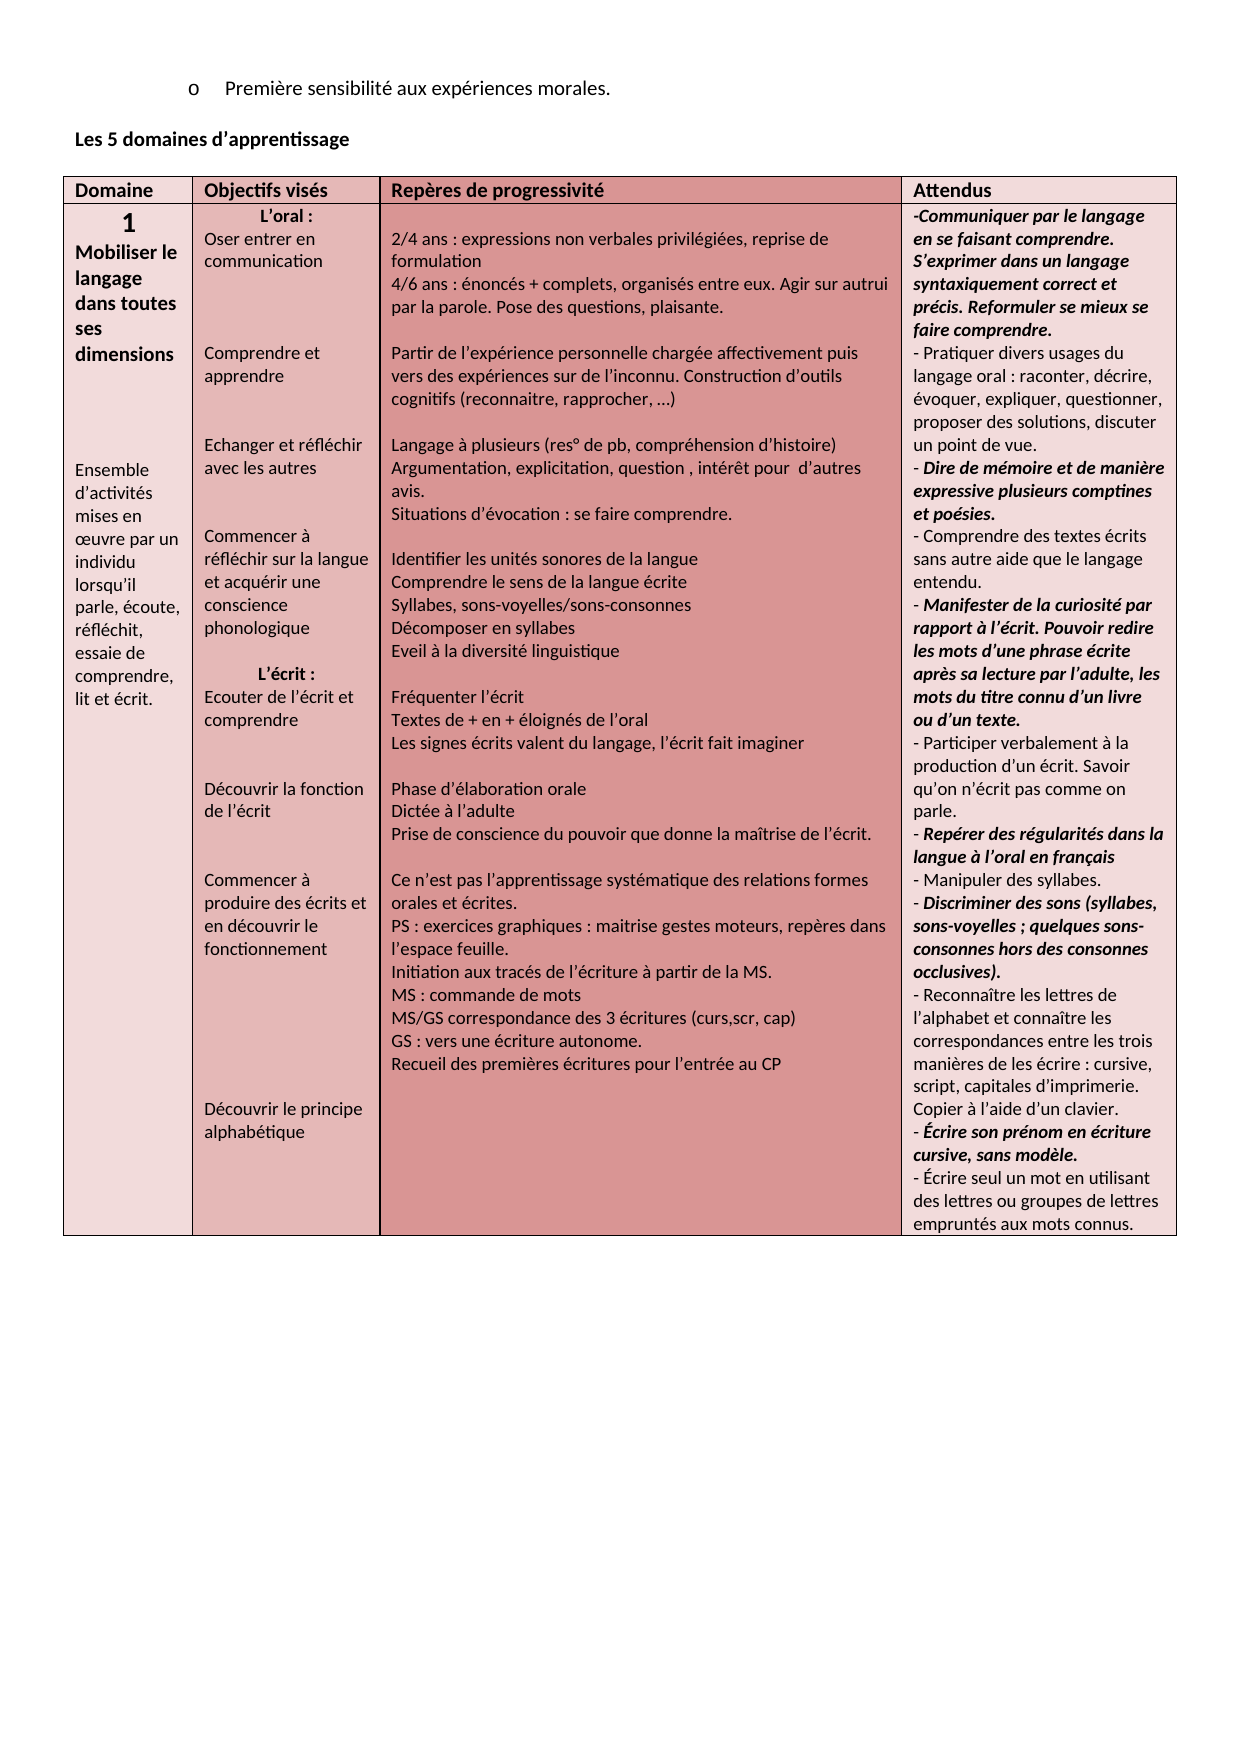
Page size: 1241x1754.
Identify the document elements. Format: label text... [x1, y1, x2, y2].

list Première sensibilité aux expériences morales. [187, 75, 1165, 101]
table_header Domaine [64, 177, 192, 203]
table_cell 2/4 ans : expressions non verbales privilégiées, reprise de formulation 4/6 ans : énoncés + complets, organisés entre eux. Agir sur autrui par la parole. Pose des questions, plaisante. Partir de l’expérience personnelle chargée affectivement puis vers des expériences sur de l’inconnu. Construction d’outils cognitifs (reconnaitre, rapprocher, …) Langage à plusieurs (res° de pb, compréhension d’histoire) Argumentation, explicitation, question , intérêt pour d’autres avis. Situations d’évocation : se faire comprendre. Identifier les unités sonores de la langue Comprendre le sens de la langue écrite Syllabes, sons-voyelles/sons-consonnes Décomposer en syllabes Eveil à la diversité linguistique Fréquenter l’écrit Textes de + en + éloignés de l’oral Les signes écrits valent du langage, l’écrit fait imaginer Phase d’élaboration orale Dictée à l’adulte Prise de conscience du pouvoir que donne la maîtrise de l’écrit. Ce n’est pas l’apprentissage systématique des relations formes orales et écrites. PS : exercices graphiques : maitrise gestes moteurs, repères dans l’espace feuille. Initiation aux tracés de l’écriture à partir de la MS. MS : commande de mots MS/GS correspondance des 3 écritures (curs,scr, cap) GS : vers une écriture autonome. Recueil des premières écritures pour l’entrée au CP [381, 204, 901, 1235]
table_header Repères de progressivité [381, 177, 901, 203]
table_cell L’oral : Oser entrer en communication Comprendre et apprendre Echanger et réfléchir avec les autres Commencer à réfléchir sur la langue et acquérir une conscience phonologique L’écrit : Ecouter de l’écrit et comprendre Découvrir la fonction de l’écrit Commencer à produire des écrits et en découvrir le fonctionnement Découvrir le principe alphabétique [193, 204, 379, 1235]
table_cell -Communiquer par le langage en se faisant comprendre. S’exprimer dans un langage syntaxiquement correct et précis. Reformuler se mieux se faire comprendre. - Pratiquer divers usages du langage oral : raconter, décrire, évoquer, expliquer, questionner, proposer des solutions, discuter un point de vue. - Dire de mémoire et de manière expressive plusieurs comptines et poésies. - Comprendre des textes écrits sans autre aide que le langage entendu. - Manifester de la curiosité par rapport à l’écrit. Pouvoir redire les mots d’une phrase écrite après sa lecture par l’adulte, les mots du titre connu d’un livre ou d’un texte. - Participer verbalement à la production d’un écrit. Savoir qu’on n’écrit pas comme on parle. - Repérer des régularités dans la langue à l’oral en français - Manipuler des syllabes. - Discriminer des sons (syllabes, sons-voyelles ; quelques sons-consonnes hors des consonnes occlusives). - Reconnaître les lettres de l’alphabet et connaître les correspondances entre les trois manières de les écrire : cursive, script, capitales d’imprimerie. Copier à l’aide d’un clavier. - Écrire son prénom en écriture cursive, sans modèle. - Écrire seul un mot en utilisant des lettres ou groupes de lettres empruntés aux mots connus. [902, 204, 1176, 1235]
table_header Attendus [902, 177, 1176, 203]
table_header Objectifs visés [193, 177, 379, 203]
text Les 5 domaines d’apprentissage [75, 126, 1165, 152]
table_cell 1 Mobiliser le langage dans toutes ses dimensions Ensemble d’activités mises en œuvre par un individu lorsqu’il parle, écoute, réfléchit, essaie de comprendre, lit et écrit. [64, 204, 192, 1235]
